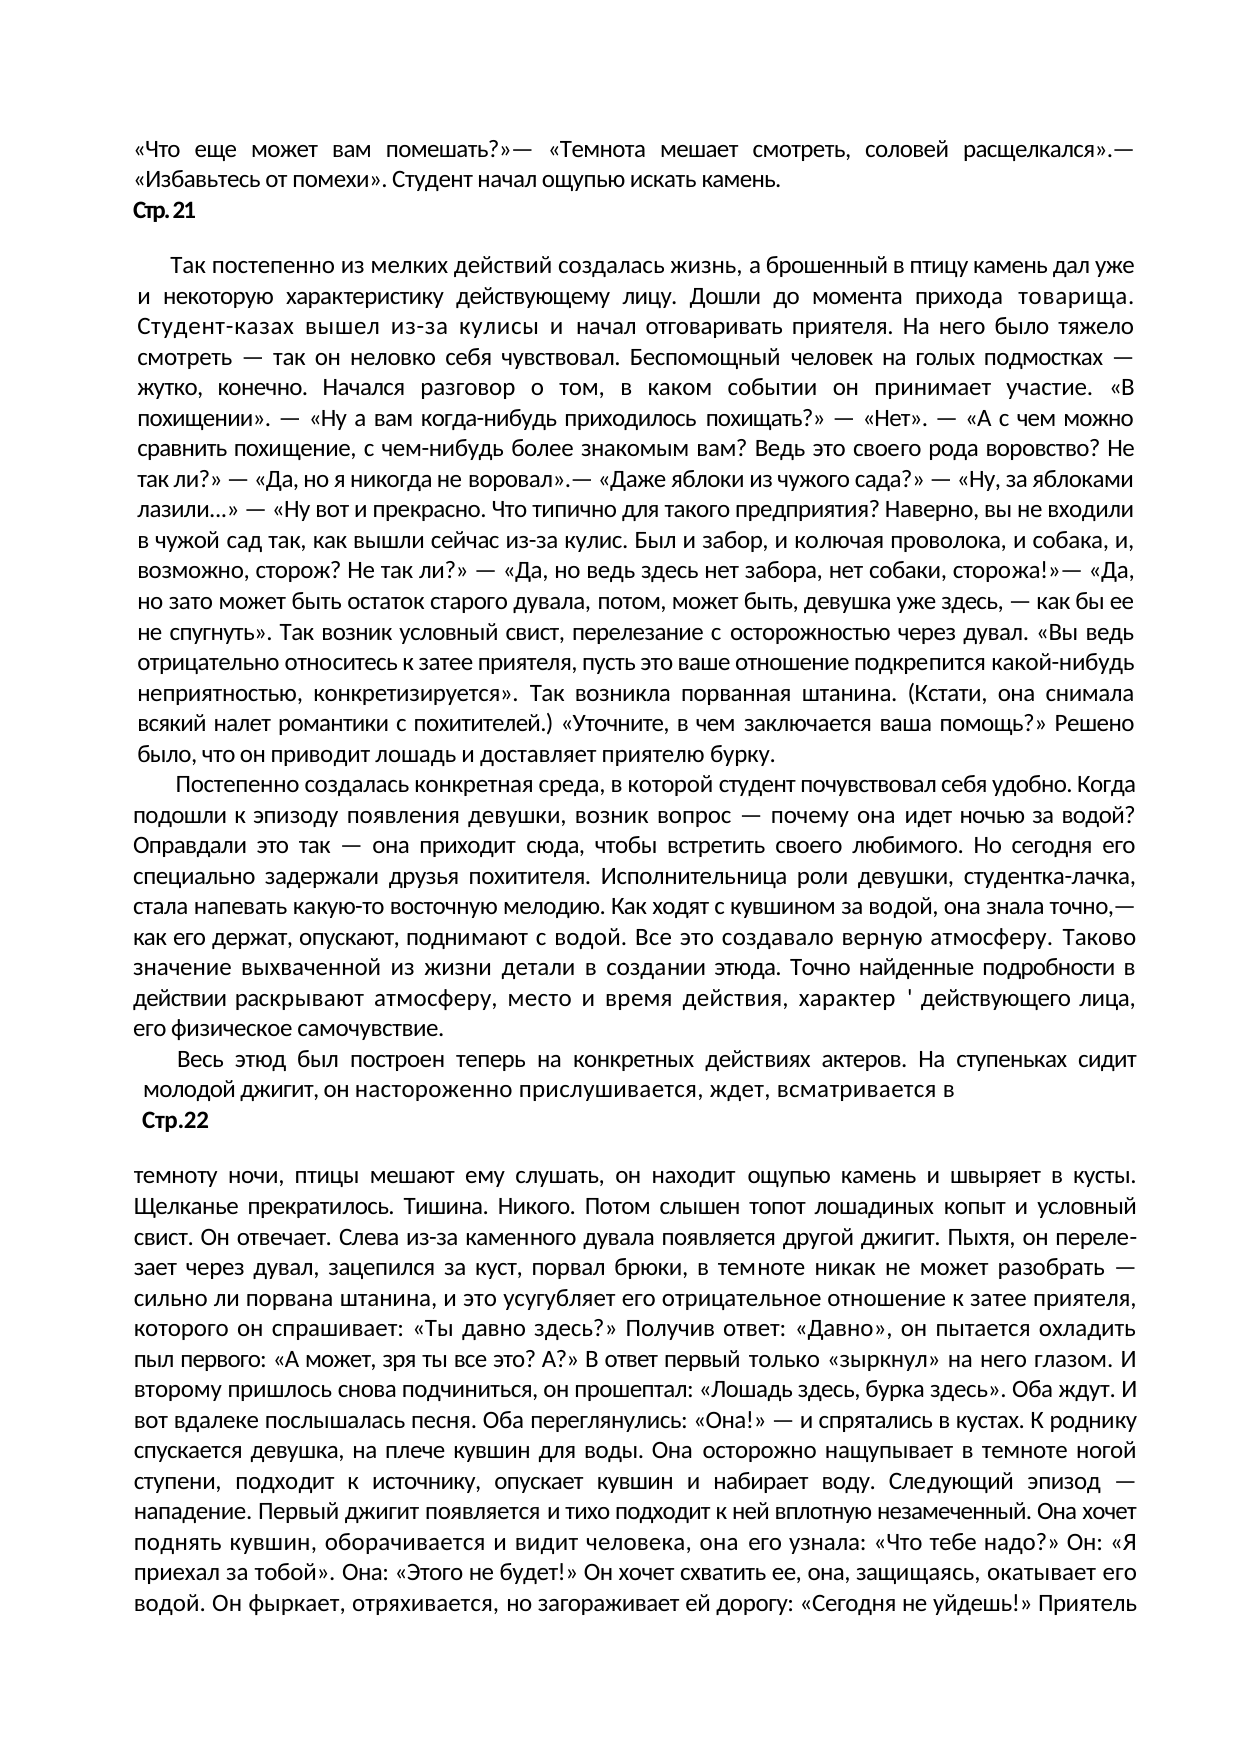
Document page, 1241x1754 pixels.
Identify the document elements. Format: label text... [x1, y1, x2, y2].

text Стр.22 [142, 1104, 1137, 1134]
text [133, 1159, 1137, 1617]
text Стр. 21 [133, 194, 1137, 224]
text Весь этюд был построен теперь на конкретных действиях актеров. На ступеньках сидит молодой джигит, он настороженно прислушивается, ждет, всматривается в [143, 1043, 1137, 1104]
text Постепенно создалась конкретная среда, в которой студент почувствовал себя удобно. Когда подошли к эпизоду появления девушки, возник вопрос — почему она идет ночью за водой? Оправдали это так — она приходит сюда, чтобы встретить своего любимого. Но сегодня его специально задержали друзья похитителя. Исполнительница роли девушки, студентка-лачка, стала напевать какую-то восточную мелодию. Как ходят с кувшином за водой, она знала точно,— как его держат, опускают, поднимают с водой. Все это создавало верную атмосферу. Таково значение выхваченной из жизни детали в создании этюда. Точно найденные подробности в действии раскрывают атмосферу, место и время действия, характер ' действующего лица, его физическое самочувствие. [133, 768, 1136, 1043]
text Так постепенно из мелких действий создалась жизнь, а брошенный в птицу камень дал уже и некоторую характеристику действующему лицу. Дошли до момента прихода товарища. Студент-казах вышел из-за кулисы и начал отговаривать приятеля. На него было тяжело смотреть — так он неловко себя чувствовал. Беспомощный человек на голых подмостках — жутко, конечно. Начался разговор о том, в каком событии он принимает участие. «В похищении». — «Ну а вам когда-нибудь приходилось похищать?» — «Нет». — «А с чем можно сравнить похищение, с чем-нибудь более знакомым вам? Ведь это своего рода воровство? Не так ли?» — «Да, но я никогда не воровал».— «Даже яблоки из чужого сада?» — «Ну, за яблоками лазили...» — «Ну вот и прекрасно. Что типично для такого предприятия? Наверно, вы не входили в чужой сад так, как вышли сейчас из-за кулис. Был и забор, и колючая проволока, и собака, и, возможно, сторож? Не так ли?» — «Да, но ведь здесь нет забора, нет собаки, сторожа!»— «Да, но зато может быть остаток старого дувала, потом, может быть, девушка уже здесь, — как бы ее не спугнуть». Так возник условный свист, перелезание с осторожностью через дувал. «Вы ведь отрицательно относитесь к затее приятеля, пусть это ваше отношение подкрепится какой-нибудь неприятностью, конкретизируется». Так возникла порванная штанина. (Кстати, она снимала всякий налет романтики с похитителей.) «Уточните, в чем заключается ваша помощь?» Решено было, что он приводит лошадь и доставляет приятелю бурку. [137, 249, 1134, 768]
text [133, 133, 1136, 194]
